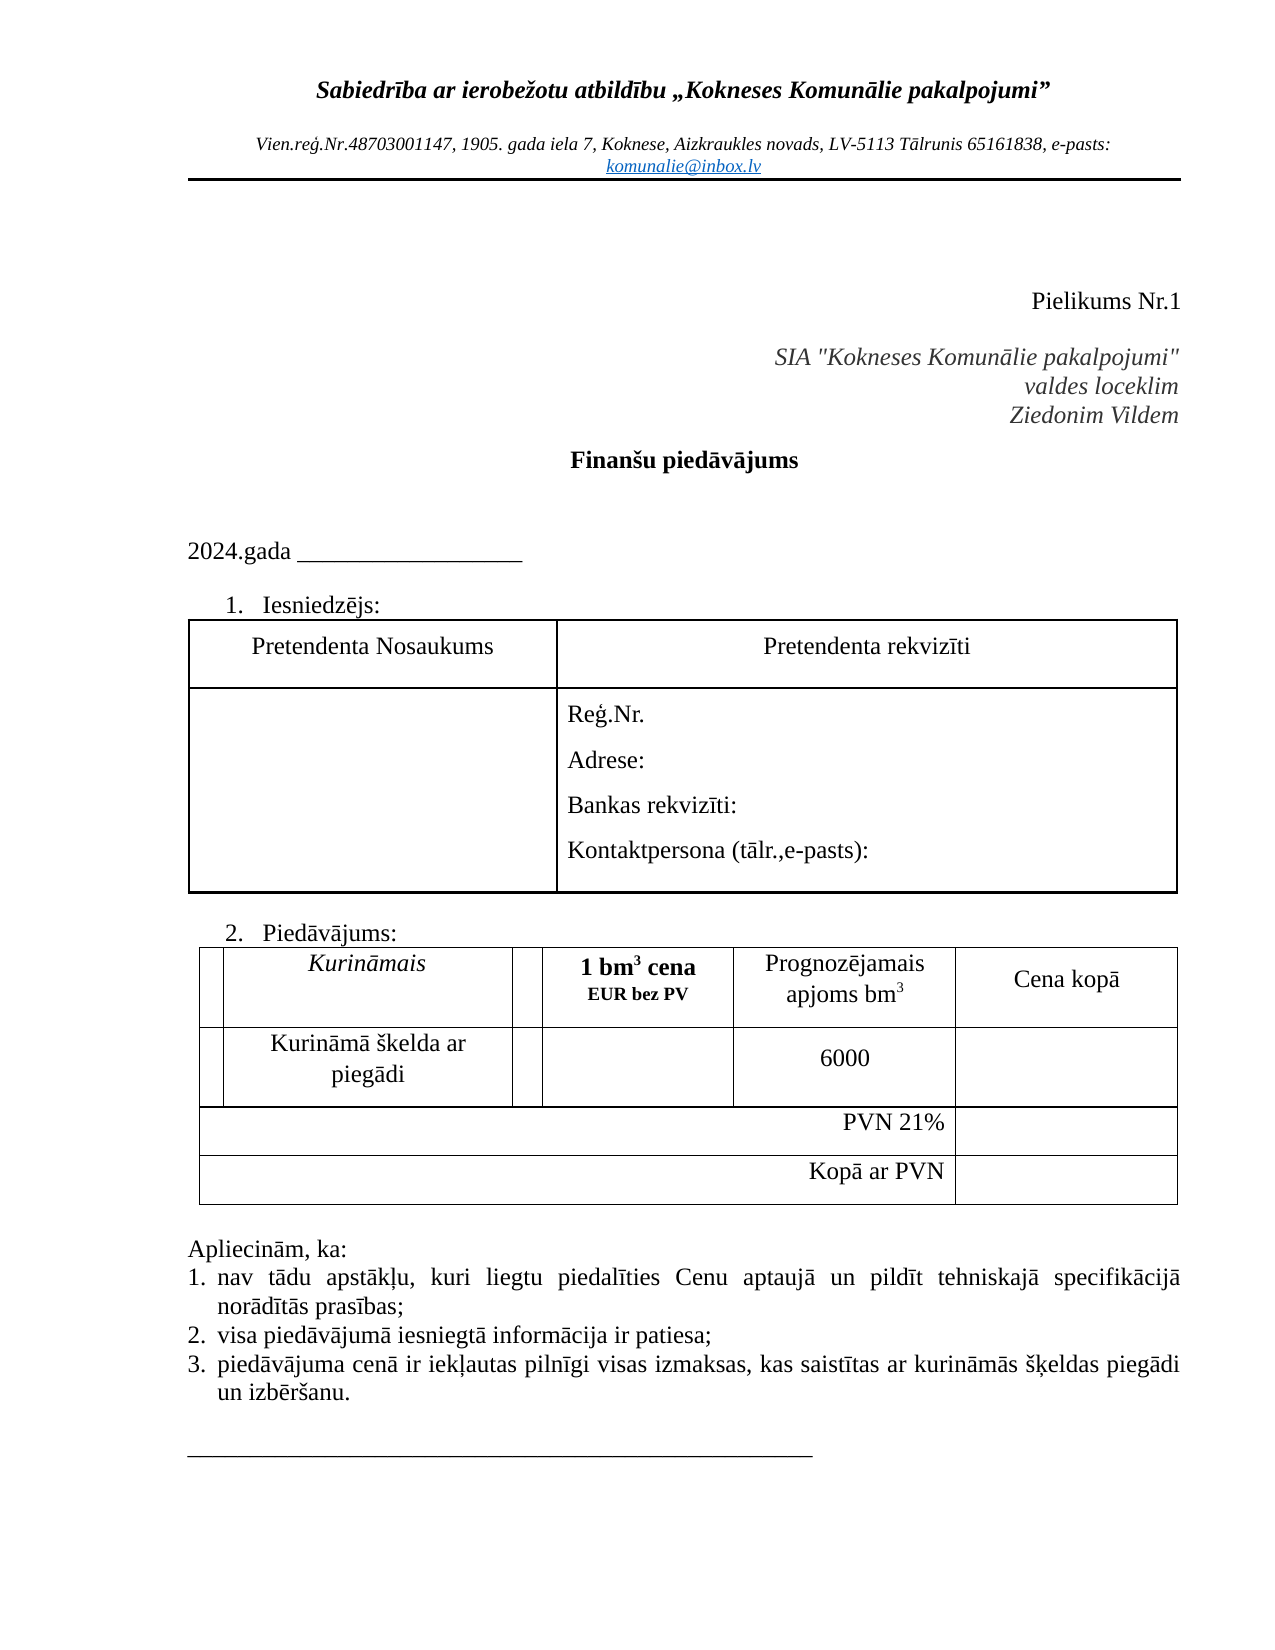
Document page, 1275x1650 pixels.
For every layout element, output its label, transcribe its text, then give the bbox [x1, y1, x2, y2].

list piedāvājuma cenā ir iekļautas pilnīgi visas izmaksas, kas saistītas ar kurināmās šķeldas piegādi un izbēršanu. [187, 1349, 1181, 1406]
table_header Kurināmais [224, 948, 512, 1027]
list Piedāvājums: [225, 918, 1181, 947]
list Iesniedzējs: [225, 590, 1181, 618]
text Apliecinām, ka: [187, 1234, 1181, 1262]
table_cell [956, 1156, 1177, 1204]
text Pielikums Nr.1 [187, 286, 1181, 315]
table_cell [190, 689, 556, 891]
table_cell [543, 1028, 733, 1106]
table_cell PVN 21% [200, 1108, 955, 1155]
table_header Pretendenta rekvizīti [558, 621, 1176, 687]
table_header Pretendenta Nosaukums [190, 621, 556, 687]
table_cell [200, 1028, 223, 1106]
table_cell [956, 1108, 1177, 1155]
table_cell [956, 1028, 1177, 1106]
table_cell 6000 [734, 1028, 955, 1106]
text SIA "Kokneses Komunālie pakalpojumi" valdes loceklim Ziedonim Vildem [712, 342, 1024, 428]
table_header 1 bm3 cena EUR bez PV [543, 948, 733, 1027]
table_header Prognozējamais apjoms bm3 [734, 948, 955, 1027]
table_header [200, 948, 223, 1027]
table_cell Kurināmā škelda ar piegādi [224, 1028, 512, 1106]
table_cell Reģ.Nr. Adrese: Bankas rekvizīti: Kontaktpersona (tālr.,e-pasts): [558, 689, 1176, 891]
table_cell [513, 1028, 542, 1106]
text __________________________________________________ [187, 1431, 1181, 1460]
list visa piedāvājumā iesniegtā informācija ir patiesa; [187, 1320, 1181, 1349]
table_cell Kopā ar PVN [200, 1156, 955, 1204]
list nav tādu apstākļu, kuri liegtu piedalīties Cenu aptaujā un pildīt tehniskajā specifikācijā norādītās prasības; [187, 1262, 1181, 1320]
table_header Cena kopā [956, 948, 1177, 1027]
table_header [513, 948, 542, 1027]
text 2024.gada __________________ [187, 536, 1181, 565]
text Finanšu piedāvājums [187, 445, 1181, 474]
